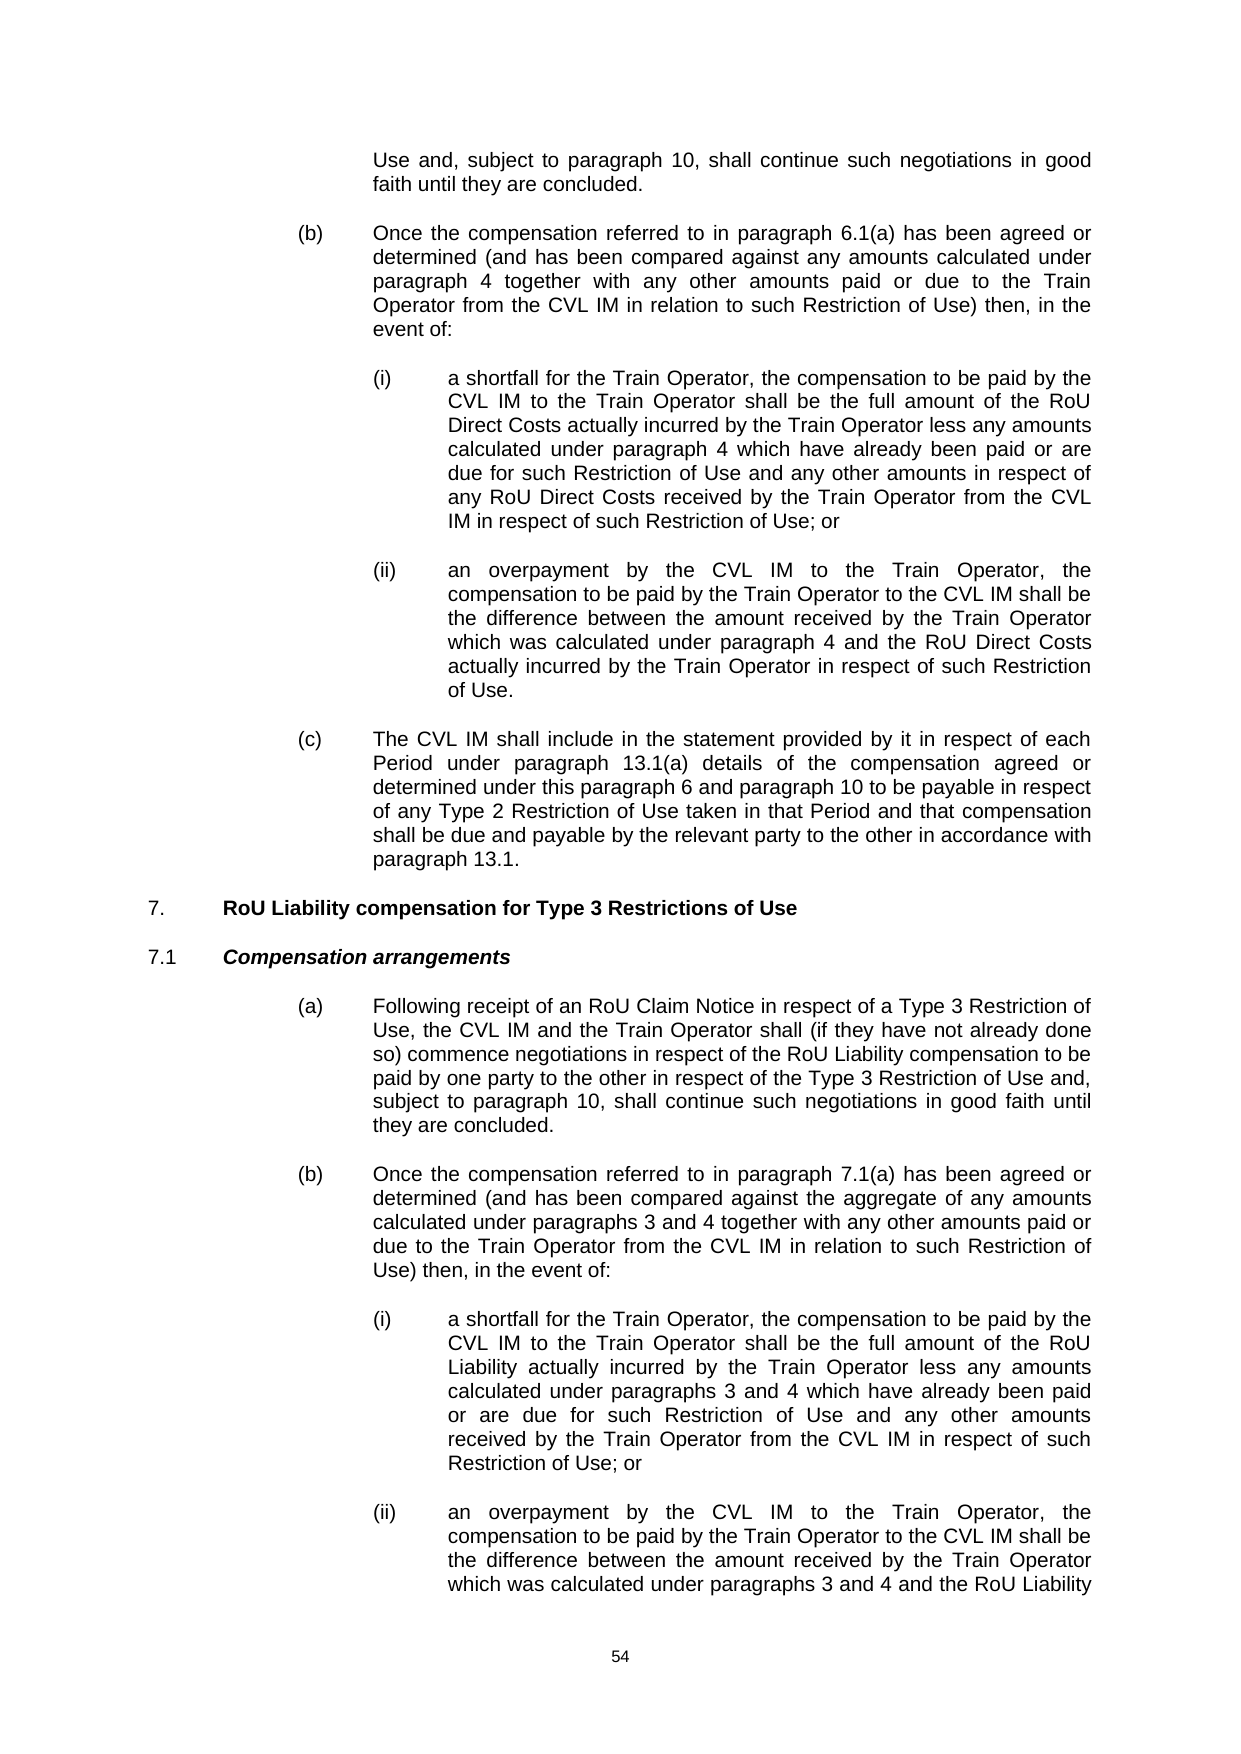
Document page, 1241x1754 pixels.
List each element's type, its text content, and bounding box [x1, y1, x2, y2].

subtitle a shortfall for the Train Operator, the compensation to be paid by the CVL IM to the Train Operator shall be the full amount of the RoU Liability actually incurred by the Train Operator less any amounts calculated under paragraphs 3 and 4 which have already been paid or are due for such Restriction of Use and any other amounts received by the Train Operator from the CVL IM in respect of such Restriction of Use; or [373, 1307, 1092, 1475]
text Compensation arrangements [148, 944, 1092, 968]
subtitle The CVL IM shall include in the statement provided by it in respect of each Period under paragraph 13.1(a) details of the compensation agreed or determined under this paragraph 6 and paragraph 10 to be payable in respect of any Type 2 Restriction of Use taken in that Period and that compensation shall be due and payable by the relevant party to the other in accordance with paragraph 13.1. [298, 727, 1092, 871]
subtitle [298, 148, 1092, 196]
subtitle a shortfall for the Train Operator, the compensation to be paid by the CVL IM to the Train Operator shall be the full amount of the RoU Direct Costs actually incurred by the Train Operator less any amounts calculated under paragraph 4 which have already been paid or are due for such Restriction of Use and any other amounts in respect of any RoU Direct Costs received by the Train Operator from the CVL IM in respect of such Restriction of Use; or [373, 365, 1092, 533]
subtitle Once the compensation referred to in paragraph 6.1(a) has been agreed or determined (and has been compared against any amounts calculated under paragraph 4 together with any other amounts paid or due to the Train Operator from the CVL IM in relation to such Restriction of Use) then, in the event of: [298, 221, 1092, 340]
text RoU Liability compensation for Type 3 Restrictions of Use [148, 896, 1092, 919]
subtitle Once the compensation referred to in paragraph 7.1(a) has been agreed or determined (and has been compared against the aggregate of any amounts calculated under paragraphs 3 and 4 together with any other amounts paid or due to the Train Operator from the CVL IM in relation to such Restriction of Use) then, in the event of: [298, 1162, 1092, 1282]
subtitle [373, 1500, 1092, 1596]
subtitle Following receipt of an RoU Claim Notice in respect of a Type 3 Restriction of Use, the CVL IM and the Train Operator shall (if they have not already done so) commence negotiations in respect of the RoU Liability compensation to be paid by one party to the other in respect of the Type 3 Restriction of Use and, subject to paragraph 10, shall continue such negotiations in good faith until they are concluded. [298, 993, 1092, 1137]
subtitle an overpayment by the CVL IM to the Train Operator, the compensation to be paid by the Train Operator to the CVL IM shall be the difference between the amount received by the Train Operator which was calculated under paragraph 4 and the RoU Direct Costs actually incurred by the Train Operator in respect of such Restriction of Use. [373, 558, 1092, 702]
